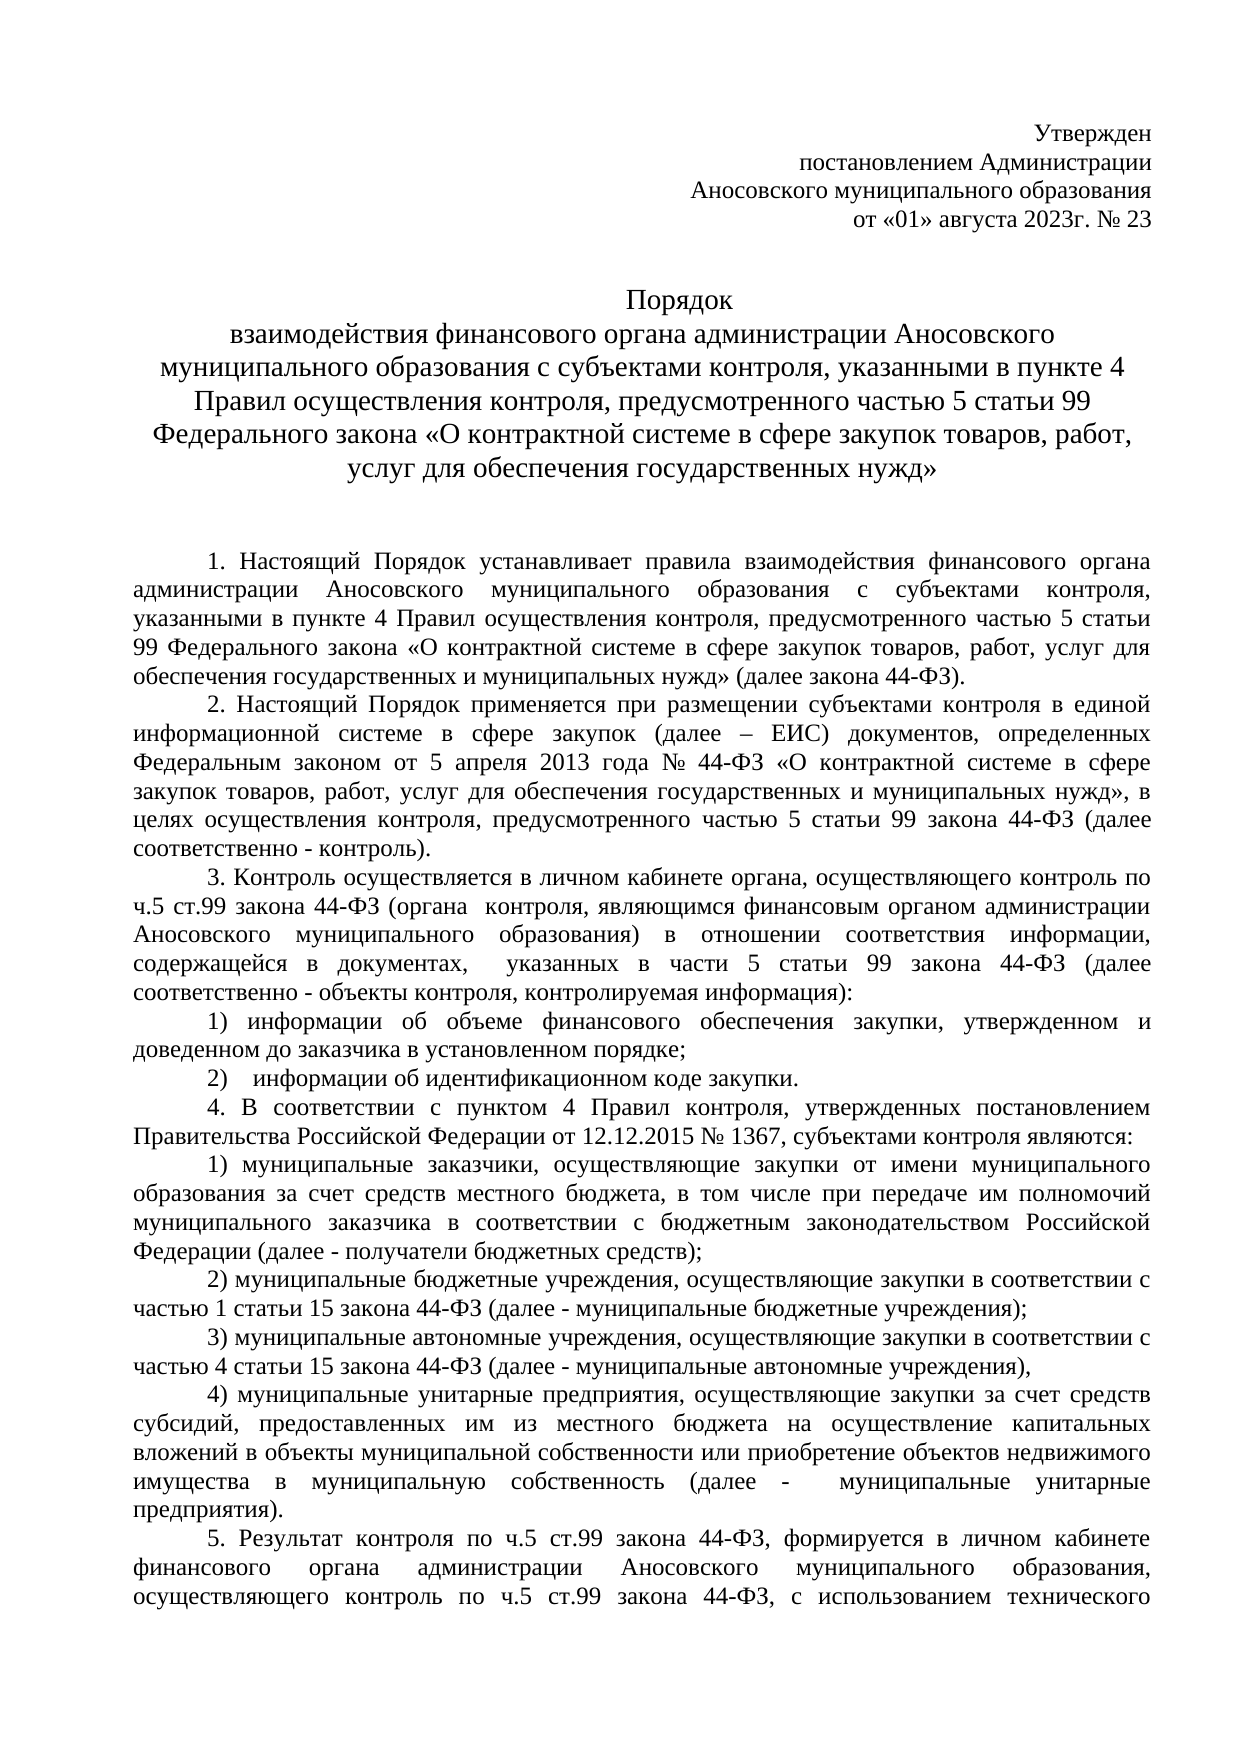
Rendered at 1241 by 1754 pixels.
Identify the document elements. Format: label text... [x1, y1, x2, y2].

text 1) муниципальные заказчики, осуществляющие закупки от имени муниципального образования за счет средств местного бюджета, в том числе при передаче им полномочий муниципального заказчика в соответствии с бюджетным законодательством Российской Федерации (далее - получатели бюджетных средств); [133, 1149, 1152, 1264]
text 4. В соответствии с пунктом 4 Правил контроля, утвержденных постановлением Правительства Российской Федерации от 12.12.2015 № 1367, субъектами контроля являются: [133, 1092, 1152, 1149]
text Порядок взаимодействия финансового органа администрации Аносовского муниципального образования с субъектами контроля, указанными в пункте 4 Правил осуществления контроля, предусмотренного частью 5 статьи 99 Федерального закона «О контрактной системе в сфере закупок товаров, работ, услуг для обеспечения государственных нужд» [133, 282, 1152, 483]
text 2. Настоящий Порядок применяется при размещении субъектами контроля в единой информационной системе в сфере закупок (далее – ЕИС) документов, определенных Федеральным законом от 5 апреля 2013 года № 44-ФЗ «О контрактной системе в сфере закупок товаров, работ, услуг для обеспечения государственных и муниципальных нужд», в целях осуществления контроля, предусмотренного частью 5 статьи 99 закона 44-ФЗ (далее соответственно - контроль). [133, 689, 1152, 862]
text 2) информации об идентификационном коде закупки. [133, 1063, 1152, 1092]
text 1. Настоящий Порядок устанавливает правила взаимодействия финансового органа администрации Аносовского муниципального образования с субъектами контроля, указанными в пункте 4 Правил осуществления контроля, предусмотренного частью 5 статьи 99 Федерального закона «О контрактной системе в сфере закупок товаров, работ, услуг для обеспечения государственных и муниципальных нужд» (далее закона 44-ФЗ). [133, 546, 1152, 689]
text 4) муниципальные унитарные предприятия, осуществляющие закупки за счет средств субсидий, предоставленных им из местного бюджета на осуществление капитальных вложений в объекты муниципальной собственности или приобретение объектов недвижимого имущества в муниципальную собственность (далее - муниципальные унитарные предприятия). [133, 1379, 1152, 1523]
text Утвержден постановлением Администрации Аносовского муниципального образования от «01» августа 2023г. № 23 [133, 118, 1152, 233]
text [133, 1523, 1152, 1609]
text 3. Контроль осуществляется в личном кабинете органа, осуществляющего контроль по ч.5 ст.99 закона 44-ФЗ (органа контроля, являющимся финансовым органом администрации Аносовского муниципального образования) в отношении соответствия информации, содержащейся в документах, указанных в части 5 статьи 99 закона 44-ФЗ (далее соответственно - объекты контроля, контролируемая информация): [133, 862, 1152, 1006]
text 2) муниципальные бюджетные учреждения, осуществляющие закупки в соответствии с частью 1 статьи 15 закона 44-ФЗ (далее - муниципальные бюджетные учреждения); [133, 1264, 1152, 1322]
text 1) информации об объеме финансового обеспечения закупки, утвержденном и доведенном до заказчика в установленном порядке; [133, 1006, 1152, 1063]
text 3) муниципальные автономные учреждения, осуществляющие закупки в соответствии с частью 4 статьи 15 закона 44-ФЗ (далее - муниципальные автономные учреждения), [133, 1322, 1152, 1379]
